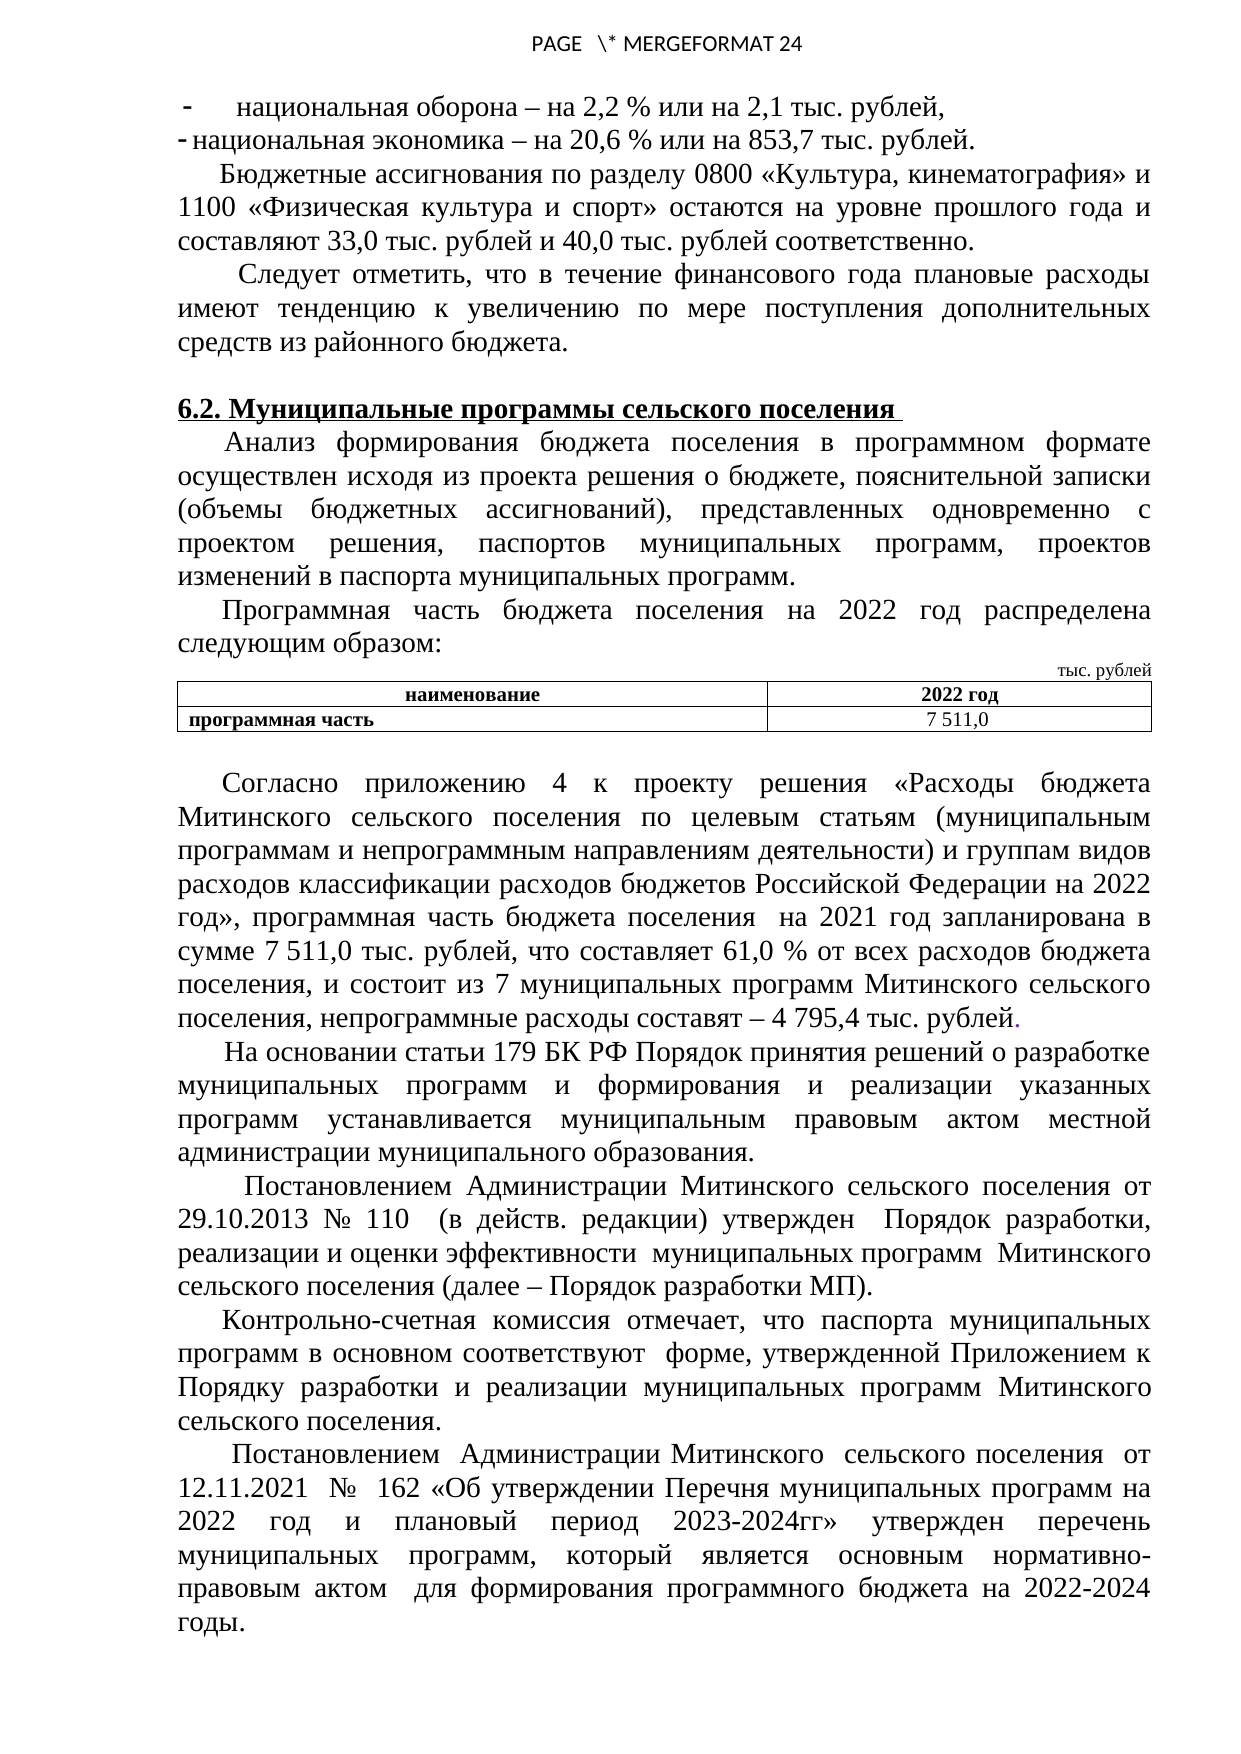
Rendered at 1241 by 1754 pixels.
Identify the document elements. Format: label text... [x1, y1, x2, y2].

table_header 2022 год [768, 682, 1151, 706]
table_cell 7 511,0 [768, 707, 1151, 731]
text 6.2. Муниципальные программы сельского поселения [177, 391, 1152, 424]
text На основании статьи 179 БК РФ Порядок принятия решений о разработке муниципальных программ и формирования и реализации указанных программ устанавливается муниципальным правовым актом местной администрации муниципального образования. [177, 1034, 1152, 1168]
text Анализ формирования бюджета поселения в программном формате осуществлен исходя из проекта решения о бюджете, пояснительной записки (объемы бюджетных ассигнований), представленных одновременно с проектом решения, паспортов муниципальных программ, проектов изменений в паспорта муниципальных программ. [177, 424, 1152, 592]
table_header наименование [178, 682, 767, 706]
text Программная часть бюджета поселения на 2022 год распределена следующим образом: [177, 592, 1152, 659]
list национальная экономика – на 20,6 % или на 853,7 тыс. рублей. [177, 122, 1152, 156]
text Бюджетные ассигнования по разделу 0800 «Культура, кинематография» и 1100 «Физическая культура и спорт» остаются на уровне прошлого года и составляют 33,0 тыс. рублей и 40,0 тыс. рублей соответственно. [177, 156, 1152, 257]
table_cell программная часть [178, 707, 767, 731]
text тыс. рублей [177, 659, 1152, 681]
list национальная оборона – на 2,2 % или на 2,1 тыс. рублей, [182, 89, 1152, 122]
text Согласно приложению 4 к проекту решения «Расходы бюджета Митинского сельского поселения по целевым статьям (муниципальным программам и непрограммным направлениям деятельности) и группам видов расходов классификации расходов бюджетов Российской Федерации на 2022 год», программная часть бюджета поселения на 2021 год запланирована в сумме 7 511,0 тыс. рублей, что составляет 61,0 % от всех расходов бюджета поселения, и состоит из 7 муниципальных программ Митинского сельского поселения, непрограммные расходы составят – 4 795,4 тыс. рублей. [177, 765, 1152, 1034]
text Следует отметить, что в течение финансового года плановые расходы имеют тенденцию к увеличению по мере поступления дополнительных средств из районного бюджета. [177, 257, 1152, 357]
text Контрольно-счетная комиссия отмечает, что паспорта муниципальных программ в основном соответствуют форме, утвержденной Приложением к Порядку разработки и реализации муниципальных программ Митинского сельского поселения. [177, 1302, 1152, 1436]
text Постановлением Администрации Митинского сельского поселения от 29.10.2013 № 110 (в действ. редакции) утвержден Порядок разработки, реализации и оценки эффективности муниципальных программ Митинского сельского поселения (далее – Порядок разработки МП). [177, 1168, 1152, 1302]
text Постановлением Администрации Митинского сельского поселения от 12.11.2021 № 162 «Об утверждении Перечня муниципальных программ на 2022 год и плановый период 2023-2024гг» утвержден перечень муниципальных программ, который является основным нормативно-правовым актом для формирования программного бюджета на 2022-2024 годы. [177, 1436, 1152, 1637]
